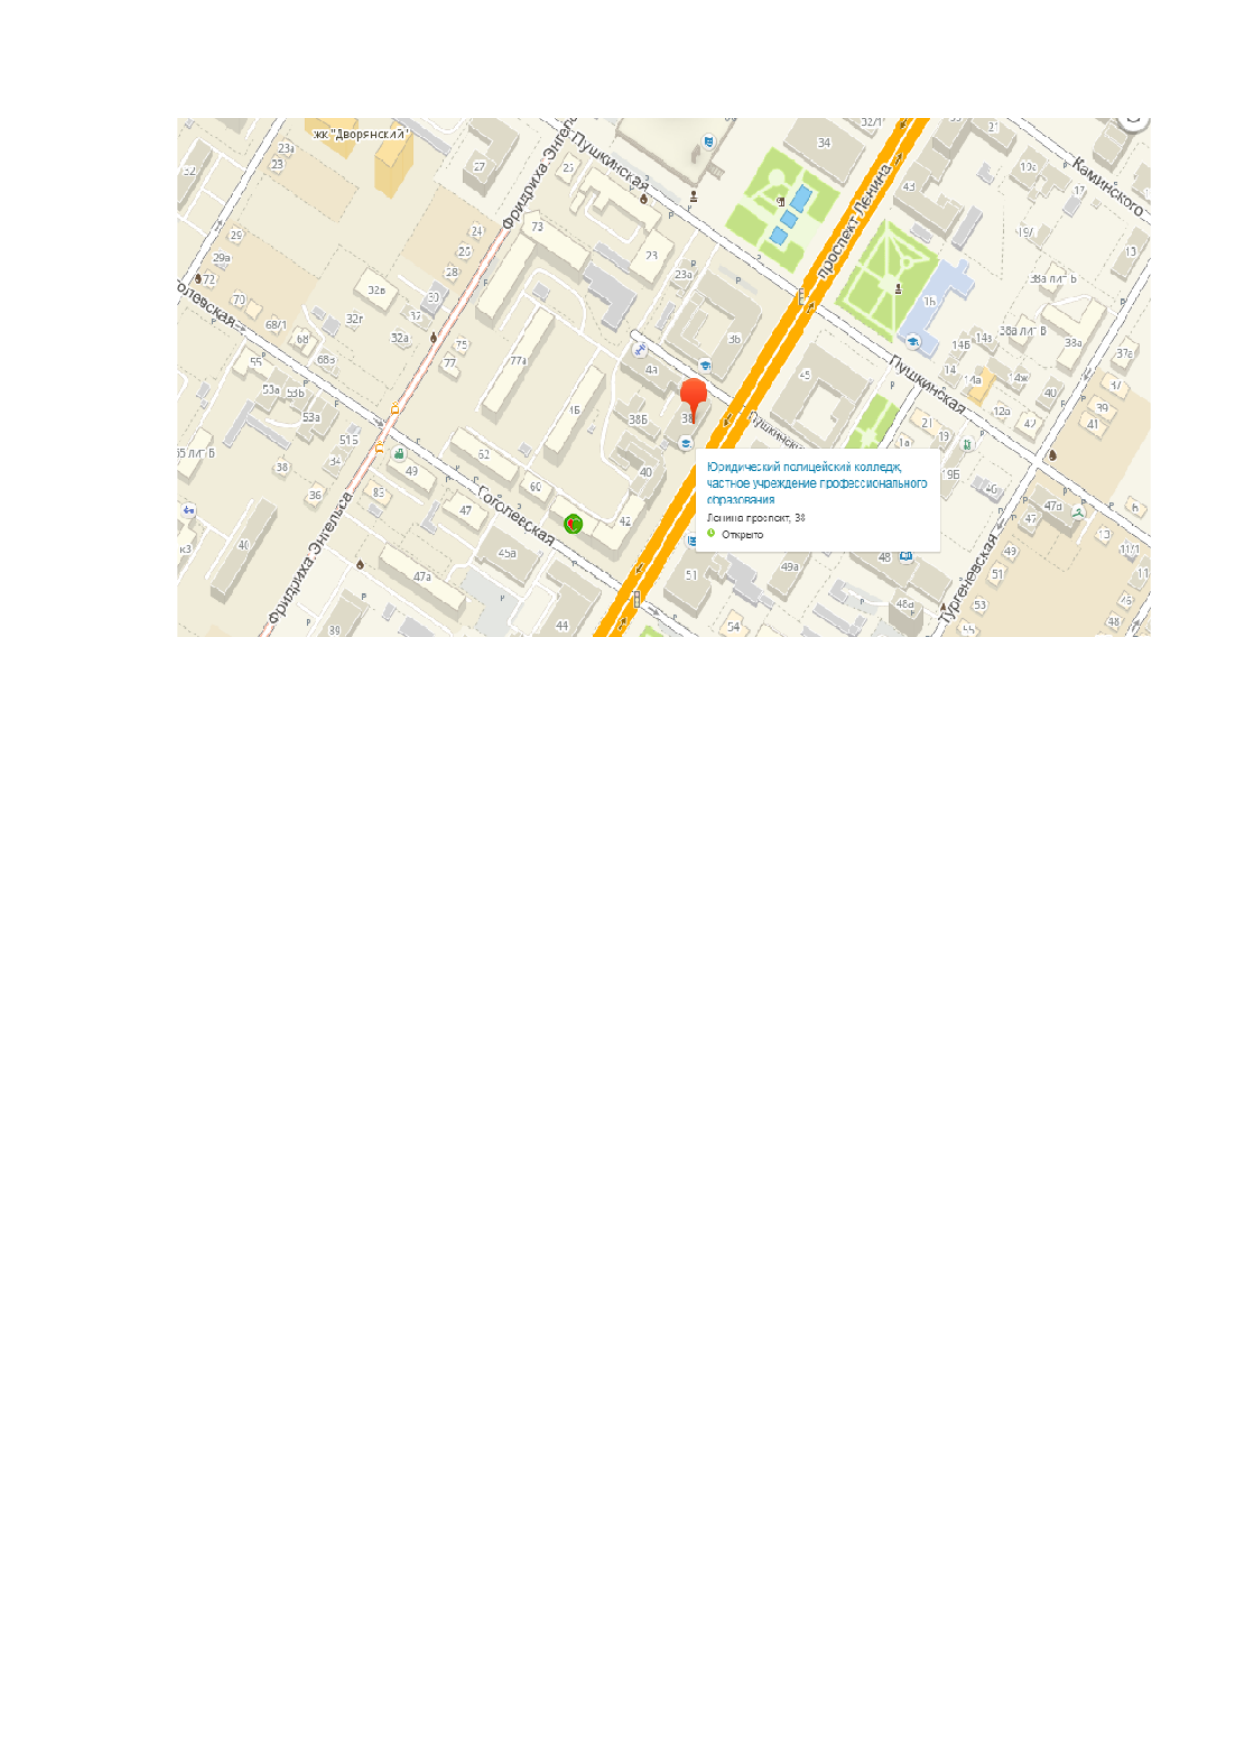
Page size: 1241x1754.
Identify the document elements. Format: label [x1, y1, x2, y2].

picture [177, 118, 1151, 637]
